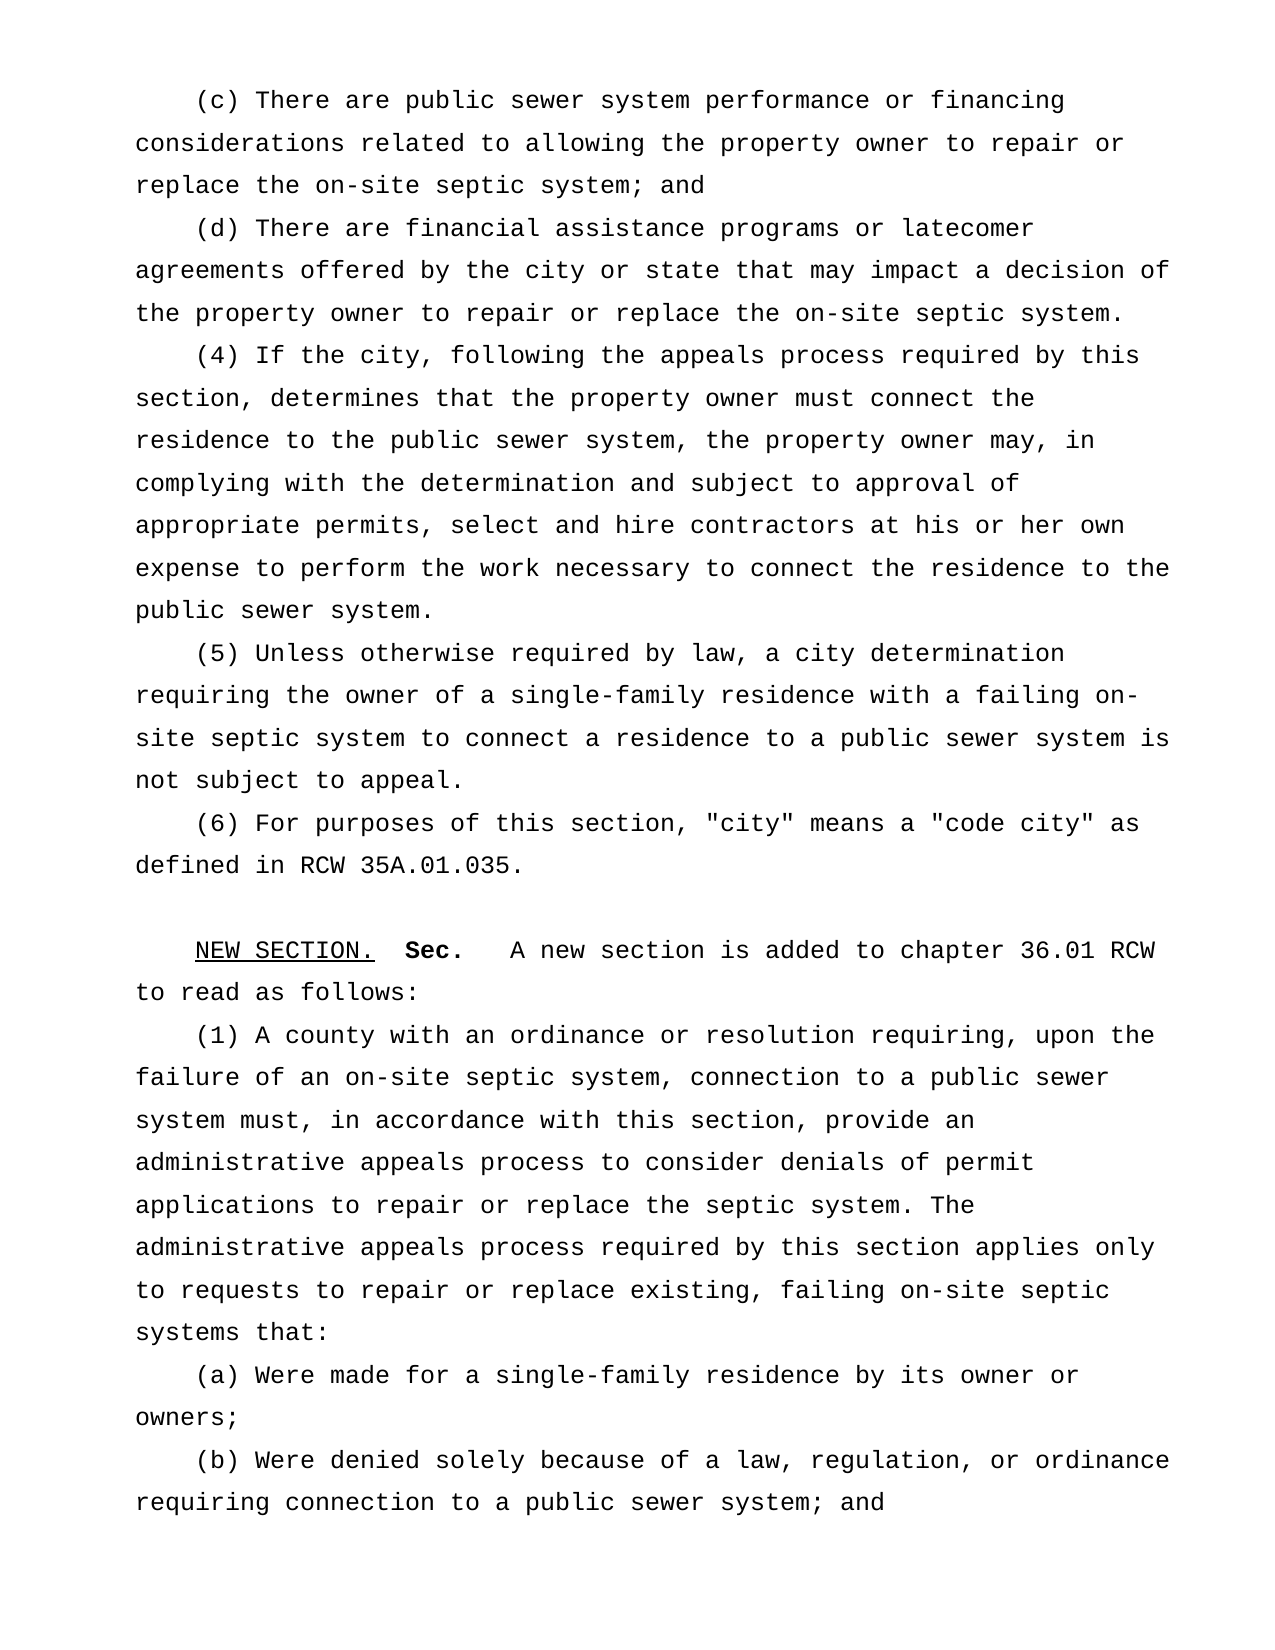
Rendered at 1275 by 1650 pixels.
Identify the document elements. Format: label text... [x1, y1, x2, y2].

text (4) If the city, following the appeals process required by this section, determines that the property owner must connect the residence to the public sewer system, the property owner may, in complying with the determination and subject to approval of appropriate permits, select and hire contractors at his or her own expense to perform the work necessary to connect the residence to the public sewer system. [135, 330, 1170, 627]
text (b) Were denied solely because of a law, regulation, or ordinance requiring connection to a public sewer system; and [135, 1434, 1170, 1519]
text (d) There are financial assistance programs or latecomer agreements offered by the city or state that may impact a decision of the property owner to repair or replace the on-site septic system. [135, 202, 1170, 330]
text (5) Unless otherwise required by law, a city determination requiring the owner of a single-family residence with a failing on-site septic system to connect a residence to a public sewer system is not subject to appeal. [135, 627, 1170, 797]
text (6) For purposes of this section, "city" means a "code city" as defined in RCW 35A.01.035. [135, 797, 1170, 882]
text (c) There are public sewer system performance or financing considerations related to allowing the property owner to repair or replace the on-site septic system; and [135, 75, 1170, 202]
text NEW SECTION. Sec. A new section is added to chapter 36.01 RCW to read as follows: [135, 924, 1170, 1009]
text (a) Were made for a single-family residence by its owner or owners; [135, 1349, 1170, 1434]
text (1) A county with an ordinance or resolution requiring, upon the failure of an on-site septic system, connection to a public sewer system must, in accordance with this section, provide an administrative appeals process to consider denials of permit applications to repair or replace the septic system. The administrative appeals process required by this section applies only to requests to repair or replace existing, failing on-site septic systems that: [135, 1009, 1170, 1349]
